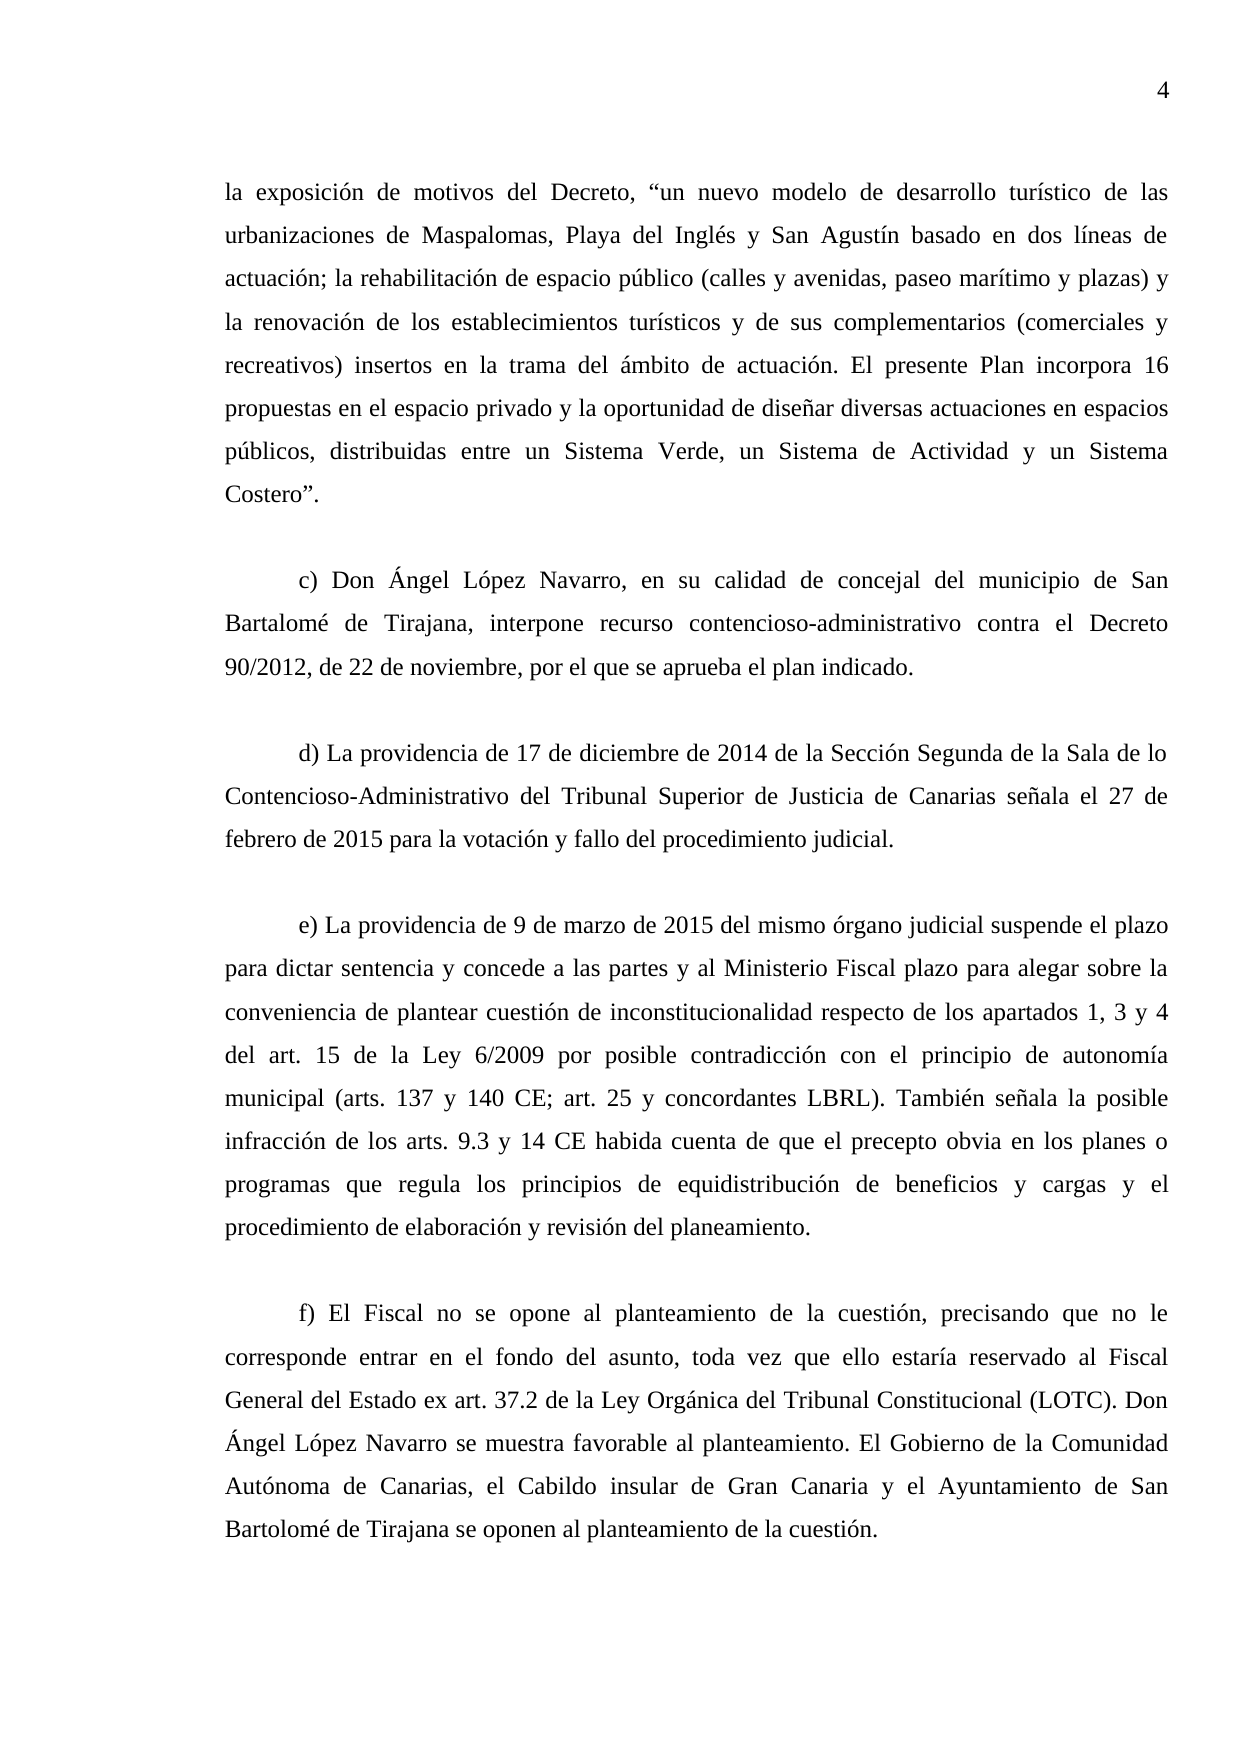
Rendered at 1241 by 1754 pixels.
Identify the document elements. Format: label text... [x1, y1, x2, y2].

text e) La providencia de 9 de marzo de 2015 del mismo órgano judicial suspende el plazo para dictar sentencia y concede a las partes y al Ministerio Fiscal plazo para alegar sobre la conveniencia de plantear cuestión de inconstitucionalidad respecto de los apartados 1, 3 y 4 del art. 15 de la Ley 6/2009 por posible contradicción con el principio de autonomía municipal (arts. 137 y 140 CE; art. 25 y concordantes LBRL). También señala la posible infracción de los arts. 9.3 y 14 CE habida cuenta de que el precepto obvia en los planes o programas que regula los principios de equidistribución de beneficios y cargas y el procedimiento de elaboración y revisión del planeamiento. [224, 910, 1169, 1241]
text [224, 177, 1169, 508]
text f) El Fiscal no se opone al planteamiento de la cuestión, precisando que no le corresponde entrar en el fondo del asunto, toda vez que ello estaría reservado al Fiscal General del Estado ex art. 37.2 de la Ley Orgánica del Tribunal Constitucional (LOTC). Don Ángel López Navarro se muestra favorable al planteamiento. El Gobierno de la Comunidad Autónoma de Canarias, el Cabildo insular de Gran Canaria y el Ayuntamiento de San Bartolomé de Tirajana se oponen al planteamiento de la cuestión. [224, 1298, 1169, 1543]
text c) Don Ángel López Navarro, en su calidad de concejal del municipio de San Bartalomé de Tirajana, interpone recurso contencioso-administrativo contra el Decreto 90/2012, de 22 de noviembre, por el que se aprueba el plan indicado. [224, 565, 1169, 680]
text d) La providencia de 17 de diciembre de 2014 de la Sección Segunda de la Sala de lo Contencioso-Administrativo del Tribunal Superior de Justicia de Canarias señala el 27 de febrero de 2015 para la votación y fallo del procedimiento judicial. [224, 738, 1169, 853]
